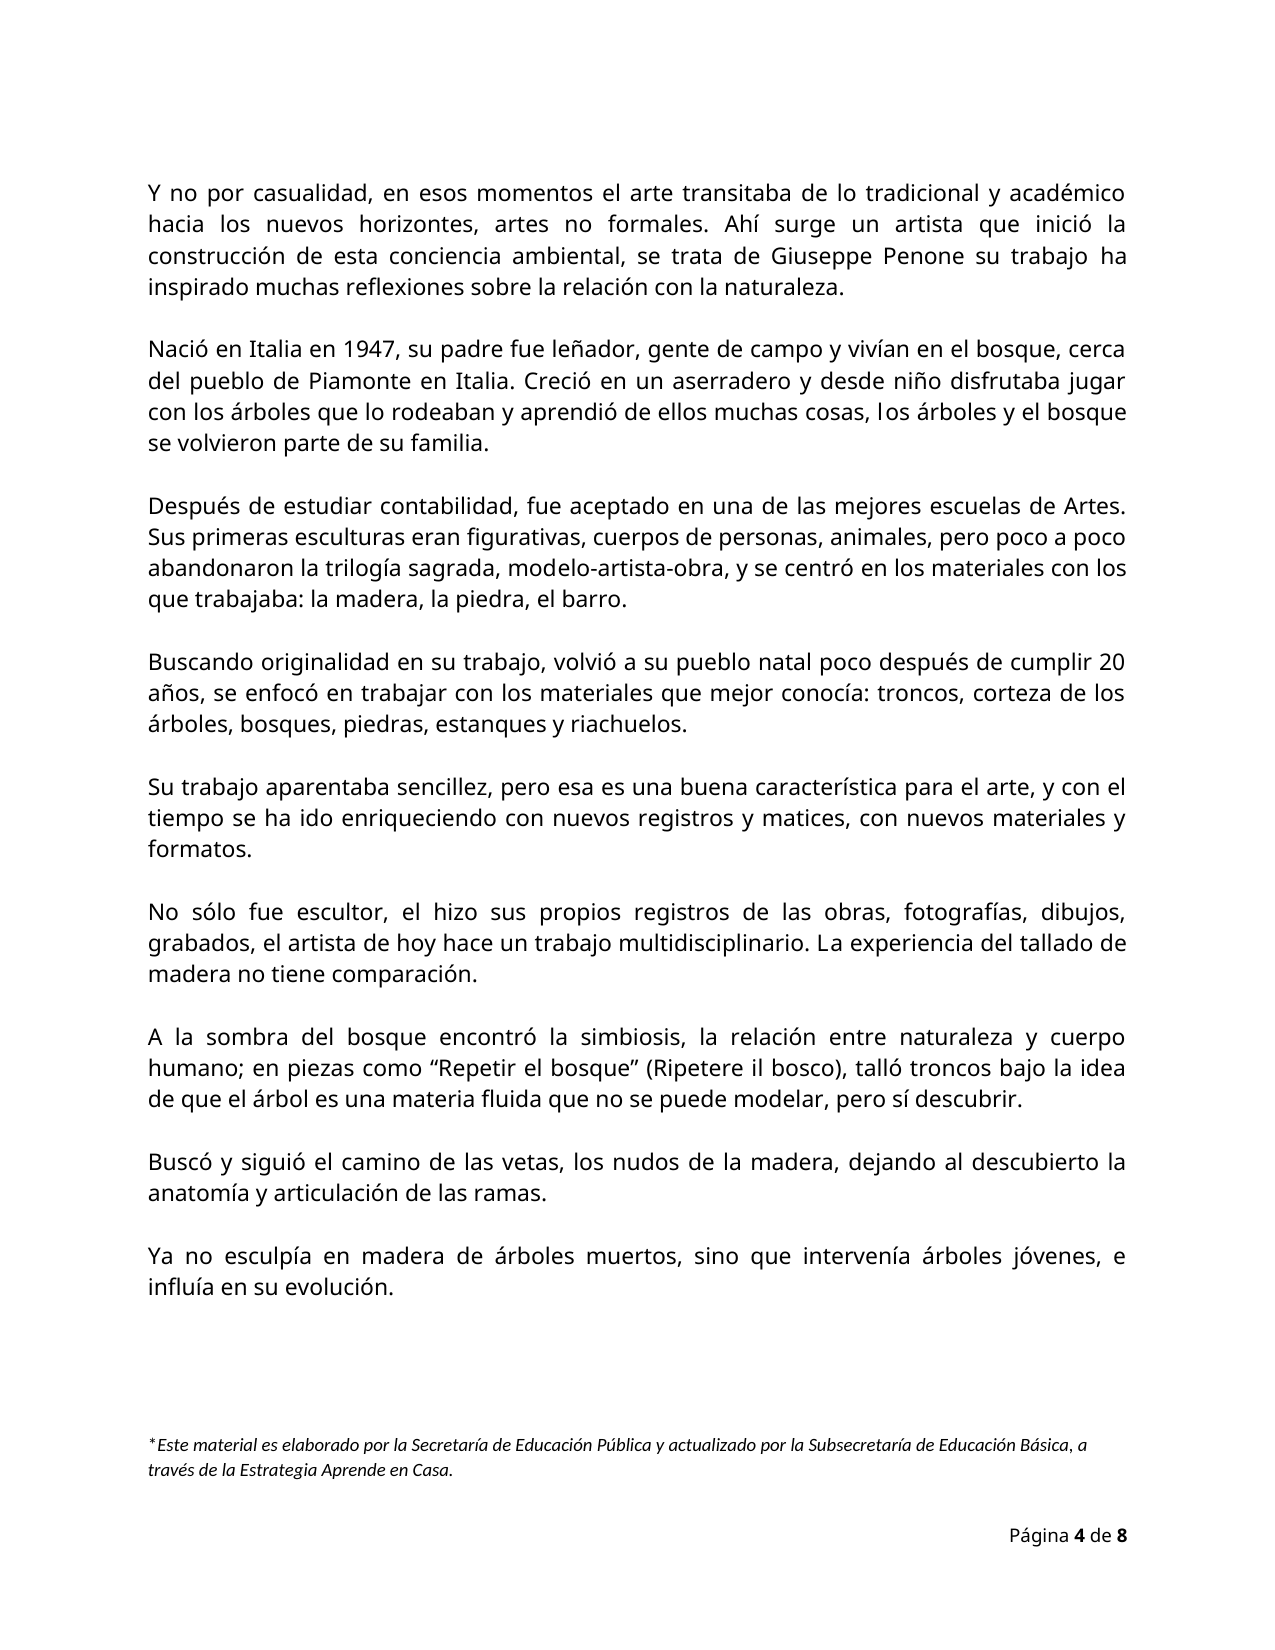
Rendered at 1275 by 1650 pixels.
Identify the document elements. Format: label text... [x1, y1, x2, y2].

text Y no por casualidad, en esos momentos el arte transitaba de lo tradicional y académico hacia los nuevos horizontes, artes no formales. Ahí surge un artista que inició la construcción de esta conciencia ambiental, se trata de Giuseppe Penone su trabajo ha inspirado muchas reflexiones sobre la relación con la naturaleza. [148, 177, 1127, 302]
text Buscando originalidad en su trabajo, volvió a su pueblo natal poco después de cumplir 20 años, se enfocó en trabajar con los materiales que mejor conocía: troncos, corteza de los árboles, bosques, piedras, estanques y riachuelos. [148, 646, 1127, 740]
text Buscó y siguió el camino de las vetas, los nudos de la madera, dejando al descubierto la anatomía y articulación de las ramas. [148, 1146, 1127, 1208]
text Después de estudiar contabilidad, fue aceptado en una de las mejores escuelas de Artes. Sus primeras esculturas eran figurativas, cuerpos de personas, animales, pero poco a poco abandonaron la trilogía sagrada, modelo-artista-obra, y se centró en los materiales con los que trabajaba: la madera, la piedra, el barro. [148, 490, 1127, 615]
text Su trabajo aparentaba sencillez, pero esa es una buena característica para el arte, y con el tiempo se ha ido enriqueciendo con nuevos registros y matices, con nuevos materiales y formatos. [148, 771, 1127, 865]
text No sólo fue escultor, el hizo sus propios registros de las obras, fotografías, dibujos, grabados, el artista de hoy hace un trabajo multidisciplinario. La experiencia del tallado de madera no tiene comparación. [148, 896, 1127, 990]
text A la sombra del bosque encontró la simbiosis, la relación entre naturaleza y cuerpo humano; en piezas como “Repetir el bosque” (Ripetere il bosco), talló troncos bajo la idea de que el árbol es una materia fluida que no se puede modelar, pero sí descubrir. [148, 1021, 1127, 1115]
text Nació en Italia en 1947, su padre fue leñador, gente de campo y vivían en el bosque, cerca del pueblo de Piamonte en Italia. Creció en un aserradero y desde niño disfrutaba jugar con los árboles que lo rodeaban y aprendió de ellos muchas cosas, los árboles y el bosque se volvieron parte de su familia. [148, 333, 1127, 458]
text Ya no esculpía en madera de árboles muertos, sino que intervenía árboles jóvenes, e influía en su evolución. [148, 1240, 1127, 1302]
